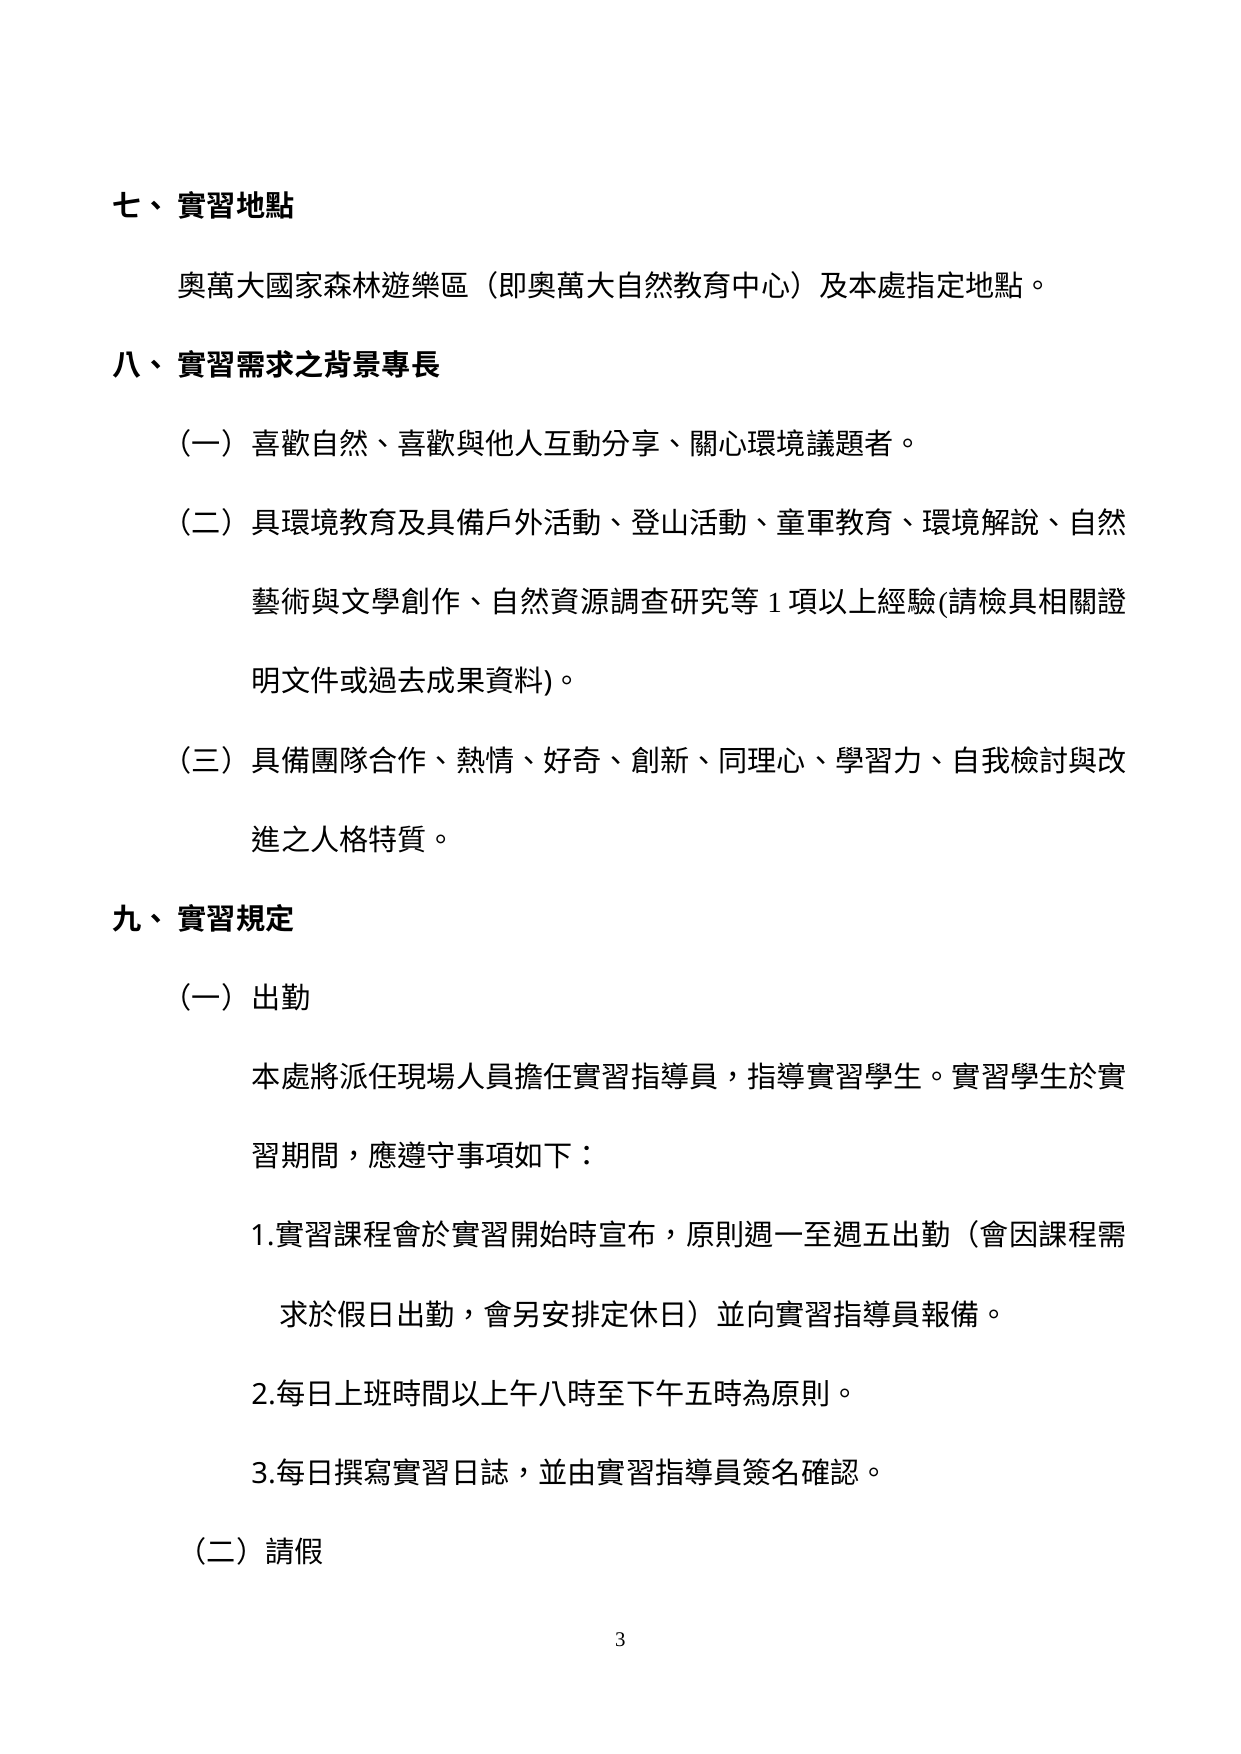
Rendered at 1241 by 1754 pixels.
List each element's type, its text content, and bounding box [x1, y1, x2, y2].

list 實習需求之背景專長 [112, 323, 1128, 402]
text 本處將派任現場人員擔任實習指導員，指導實習學生。實習學生於實習期間，應遵守事項如下： [252, 1035, 1128, 1194]
text 1.實習課程會於實習開始時宣布，原則週一至週五出勤（會因課程需求於假日出勤，會另安排定休日）並向實習指導員報備。 [250, 1194, 1128, 1352]
text 奧萬大國家森林遊樂區（即奧萬大自然教育中心）及本處指定地點。 [177, 244, 1128, 323]
list 喜歡自然、喜歡與他人互動分享、關心環境議題者。 [162, 402, 1128, 481]
list 實習地點 [112, 164, 1128, 244]
list 具備團隊合作、熱情、好奇、創新、同理心、學習力、自我檢討與改進之人格特質。 [162, 719, 1128, 877]
list 實習規定 [112, 877, 1128, 956]
list 出勤 [162, 956, 1128, 1035]
text 3.每日撰寫實習日誌，並由實習指導員簽名確認。 [251, 1431, 1128, 1510]
list 具環境教育及具備戶外活動、登山活動、童軍教育、環境解說、自然藝術與文學創作、自然資源調查研究等1項以上經驗(請檢具相關證明文件或過去成果資料)。 [162, 481, 1128, 719]
text （二）請假 [177, 1510, 1128, 1589]
text 2.每日上班時間以上午八時至下午五時為原則。 [251, 1352, 1128, 1431]
